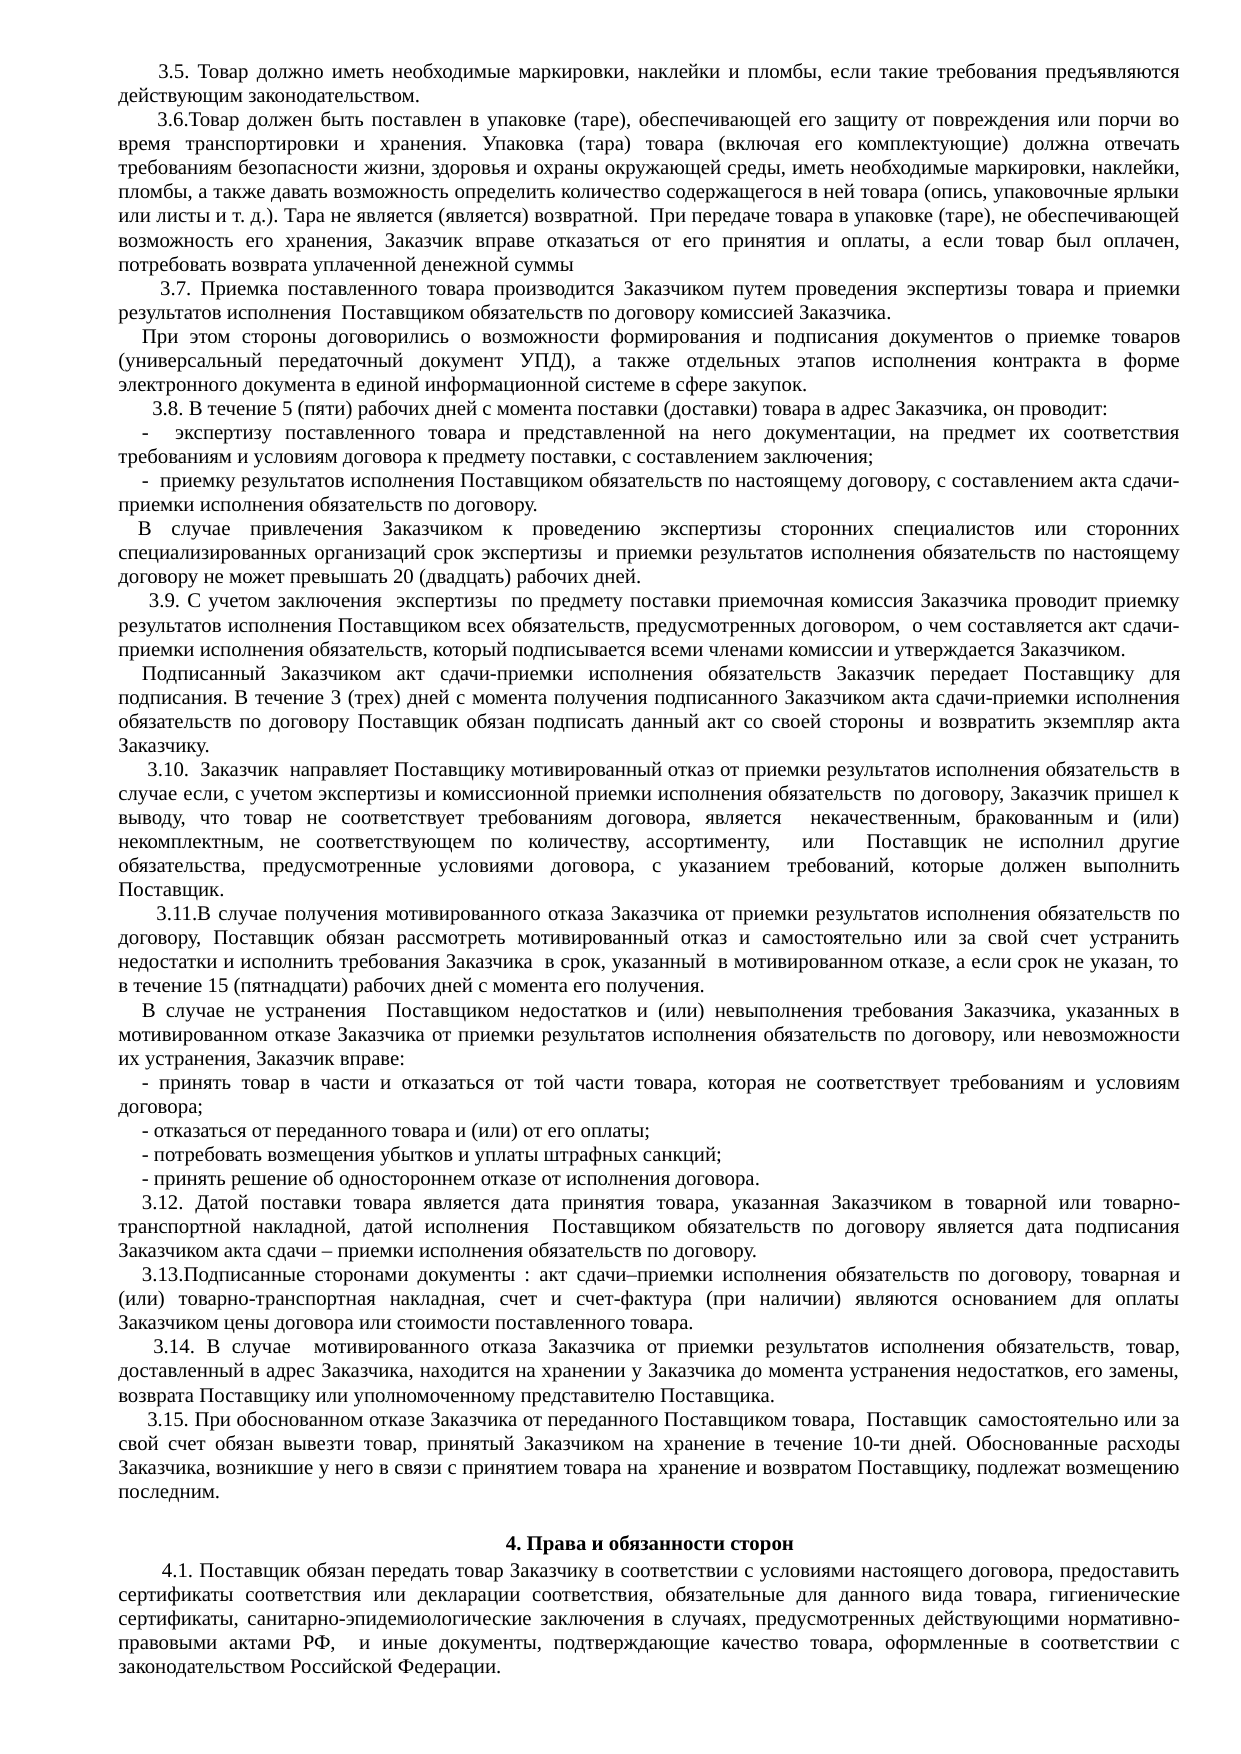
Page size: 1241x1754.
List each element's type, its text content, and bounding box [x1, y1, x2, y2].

text 4. Права и обязанности сторон [118, 1530, 1181, 1554]
text - принять решение об одностороннем отказе от исполнения договора. [118, 1166, 1181, 1190]
text - экспертизу поставленного товара и представленной на него документации, на предмет их соответствия требованиям и условиям договора к предмету поставки, с составлением заключения; [118, 420, 1181, 468]
text В случае не устранения Поставщиком недостатков и (или) невыполнения требования Заказчика, указанных в мотивированном отказе Заказчика от приемки результатов исполнения обязательств по договору, или невозможности их устранения, Заказчик вправе: [118, 997, 1181, 1070]
text 3.8. В течение 5 (пяти) рабочих дней с момента поставки (доставки) товара в адрес Заказчика, он проводит: [118, 396, 1181, 420]
text 3.13.Подписанные сторонами документы : акт сдачи–приемки исполнения обязательств по договору, товарная и (или) товарно-транспортная накладная, счет и счет-фактура (при наличии) являются основанием для оплаты Заказчиком цены договора или стоимости поставленного товара. [118, 1262, 1181, 1334]
text 3.12. Датой поставки товара является дата принятия товара, указанная Заказчиком в товарной или товарно-транспортной накладной, датой исполнения Поставщиком обязательств по договору является дата подписания Заказчиком акта сдачи – приемки исполнения обязательств по договору. [118, 1190, 1181, 1262]
text - принять товар в части и отказаться от той части товара, которая не соответствует требованиям и условиям договора; [118, 1070, 1181, 1118]
text 3.14. В случае мотивированного отказа Заказчика от приемки результатов исполнения обязательств, товар, доставленный в адрес Заказчика, находится на хранении у Заказчика до момента устранения недостатков, его замены, возврата Поставщику или уполномоченному представителю Поставщика. [118, 1334, 1181, 1407]
text 3.11.В случае получения мотивированного отказа Заказчика от приемки результатов исполнения обязательств по договору, Поставщик обязан рассмотреть мотивированный отказ и самостоятельно или за свой счет устранить недостатки и исполнить требования Заказчика в срок, указанный в мотивированном отказе, а если срок не указан, то в течение 15 (пятнадцати) рабочих дней с момента его получения. [118, 901, 1181, 997]
text При этом стороны договорились о возможности формирования и подписания документов о приемке товаров (универсальный передаточный документ УПД), а также отдельных этапов исполнения контракта в форме электронного документа в единой информационной системе в сфере закупок. [118, 324, 1181, 396]
text 3.7. Приемка поставленного товара производится Заказчиком путем проведения экспертизы товара и приемки результатов исполнения Поставщиком обязательств по договору комиссией Заказчика. [118, 276, 1181, 324]
text 3.15. При обоснованном отказе Заказчика от переданного Поставщиком товара, Поставщик самостоятельно или за свой счет обязан вывезти товар, принятый Заказчиком на хранение в течение 10-ти дней. Обоснованные расходы Заказчика, возникшие у него в связи с принятием товара на хранение и возвратом Поставщику, подлежат возмещению последним. [118, 1407, 1181, 1503]
text - потребовать возмещения убытков и уплаты штрафных санкций; [118, 1142, 1181, 1166]
text В случае привлечения Заказчиком к проведению экспертизы сторонних специалистов или сторонних специализированных организаций срок экспертизы и приемки результатов исполнения обязательств по настоящему договору не может превышать 20 (двадцать) рабочих дней. [118, 516, 1181, 588]
text Подписанный Заказчиком акт сдачи-приемки исполнения обязательств Заказчик передает Поставщику для подписания. В течение 3 (трех) дней с момента получения подписанного Заказчиком акта сдачи-приемки исполнения обязательств по договору Поставщик обязан подписать данный акт со своей стороны и возвратить экземпляр акта Заказчику. [118, 661, 1181, 757]
text 4.1. Поставщик обязан передать товар Заказчику в соответствии с условиями настоящего договора, предоставить сертификаты соответствия или декларации соответствия, обязательные для данного вида товара, гигиенические сертификаты, санитарно-эпидемиологические заключения в случаях, предусмотренных действующими нормативно-правовыми актами РФ, и иные документы, подтверждающие качество товара, оформленные в соответствии с законодательством Российской Федерации. [118, 1558, 1181, 1678]
text 3.9. С учетом заключения экспертизы по предмету поставки приемочная комиссия Заказчика проводит приемку результатов исполнения Поставщиком всех обязательств, предусмотренных договором, о чем составляется акт сдачи-приемки исполнения обязательств, который подписывается всеми членами комиссии и утверждается Заказчиком. [118, 588, 1181, 661]
text - отказаться от переданного товара и (или) от его оплаты; [118, 1118, 1181, 1142]
text 3.6.Товар должен быть поставлен в упаковке (таре), обеспечивающей его защиту от повреждения или порчи во время транспортировки и хранения. Упаковка (тара) товара (включая его комплектующие) должна отвечать требованиям безопасности жизни, здоровья и охраны окружающей среды, иметь необходимые маркировки, наклейки, пломбы, а также давать возможность определить количество содержащегося в ней товара (опись, упаковочные ярлыки или листы и т. д.). Тара не является (является) возвратной. При передаче товара в упаковке (таре), не обеспечивающей возможность его хранения, Заказчик вправе отказаться от его принятия и оплаты, а если товар был оплачен, потребовать возврата уплаченной денежной суммы [118, 107, 1181, 276]
text 3.10. Заказчик направляет Поставщику мотивированный отказ от приемки результатов исполнения обязательств в случае если, с учетом экспертизы и комиссионной приемки исполнения обязательств по договору, Заказчик пришел к выводу, что товар не соответствует требованиям договора, является некачественным, бракованным и (или) некомплектным, не соответствующем по количеству, ассортименту, или Поставщик не исполнил другие обязательства, предусмотренные условиями договора, с указанием требований, которые должен выполнить Поставщик. [118, 757, 1181, 901]
text - приемку результатов исполнения Поставщиком обязательств по настоящему договору, с составлением акта сдачи-приемки исполнения обязательств по договору. [118, 468, 1181, 516]
text 3.5. Товар должно иметь необходимые маркировки, наклейки и пломбы, если такие требования предъявляются действующим законодательством. [118, 59, 1181, 107]
